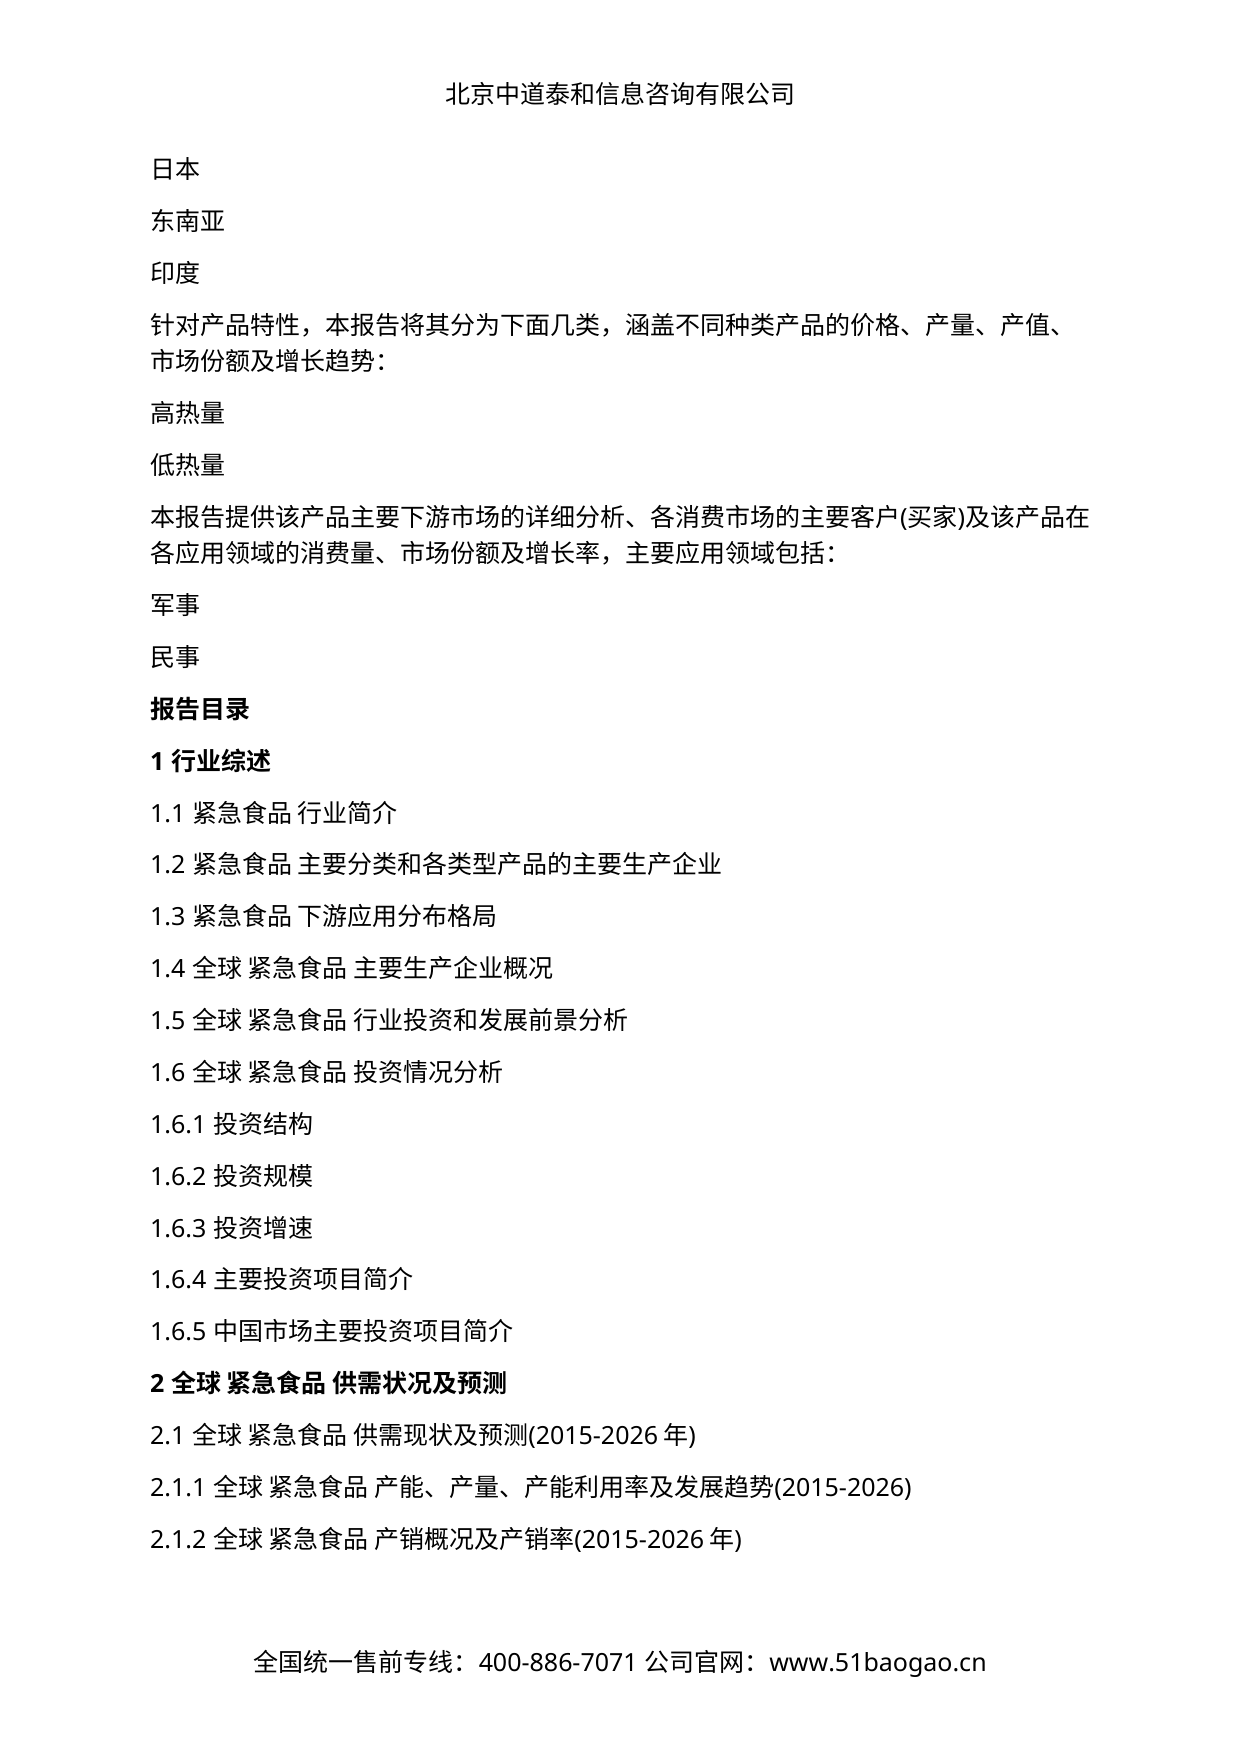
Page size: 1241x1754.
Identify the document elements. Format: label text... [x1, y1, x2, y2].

text 日本 [150, 150, 1090, 186]
text 1 行业综述 [150, 741, 1090, 777]
text 军事 [150, 586, 1090, 622]
text 2.1.1 全球 紧急食品 产能、产量、产能利用率及发展趋势(2015-2026) [150, 1467, 1090, 1504]
text 1.3 紧急食品 下游应用分布格局 [150, 897, 1090, 933]
text 1.6.1 投资结构 [150, 1104, 1090, 1141]
text 2 全球 紧急食品 供需状况及预测 [150, 1364, 1090, 1400]
text 1.6.4 主要投资项目简介 [150, 1260, 1090, 1296]
text 1.6 全球 紧急食品 投资情况分析 [150, 1052, 1090, 1089]
text 1.6.3 投资增速 [150, 1208, 1090, 1244]
text 印度 [150, 254, 1090, 290]
text 民事 [150, 637, 1090, 674]
text 1.5 全球 紧急食品 行业投资和发展前景分析 [150, 1001, 1090, 1037]
text 高热量 [150, 394, 1090, 430]
text 1.6.5 中国市场主要投资项目简介 [150, 1312, 1090, 1348]
text 1.1 紧急食品 行业简介 [150, 793, 1090, 829]
text 东南亚 [150, 202, 1090, 238]
text 2.1.2 全球 紧急食品 产销概况及产销率(2015-2026年) [150, 1519, 1090, 1556]
text 针对产品特性，本报告将其分为下面几类，涵盖不同种类产品的价格、产量、产值、市场份额及增长趋势： [150, 306, 1090, 378]
text 2.1 全球 紧急食品 供需现状及预测(2015-2026年) [150, 1416, 1090, 1452]
text 1.2 紧急食品 主要分类和各类型产品的主要生产企业 [150, 845, 1090, 881]
text 本报告提供该产品主要下游市场的详细分析、各消费市场的主要客户(买家)及该产品在各应用领域的消费量、市场份额及增长率，主要应用领域包括： [150, 497, 1090, 570]
text 1.6.2 投资规模 [150, 1156, 1090, 1192]
text 1.4 全球 紧急食品 主要生产企业概况 [150, 949, 1090, 985]
text 低热量 [150, 446, 1090, 482]
text 报告目录 [150, 689, 1090, 726]
